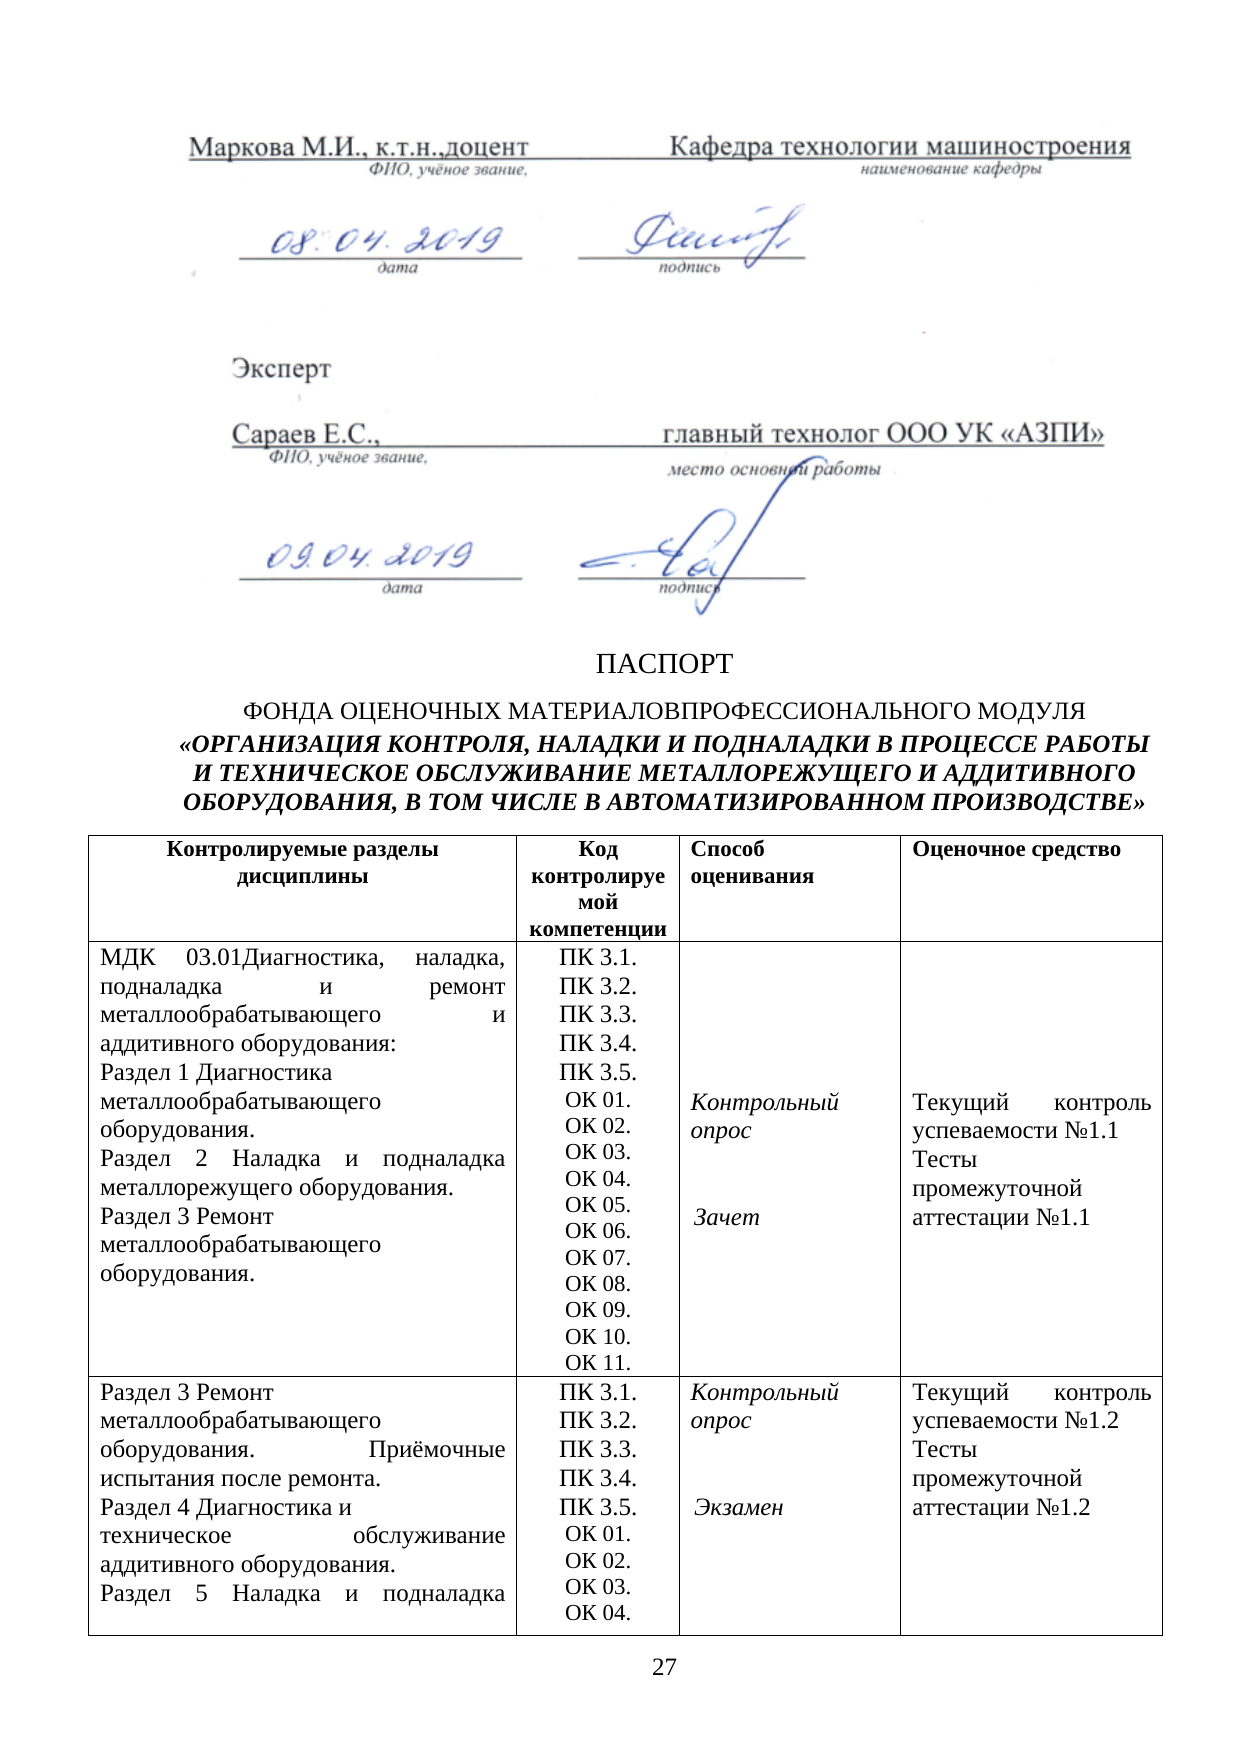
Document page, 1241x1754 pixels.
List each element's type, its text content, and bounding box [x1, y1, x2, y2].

table_cell МДК 03.01Диагностика, наладка, подналадка и ремонт металлообрабатывающего и аддитивного оборудования: Раздел 1 Диагностика металлообрабатывающего оборудования. Раздел 2 Наладка и подналадка металлорежущего оборудования. Раздел 3 Ремонт металлообрабатывающего оборудования. [89, 942, 516, 1376]
table_cell Текущий контроль успеваемости №1.1 Тесты промежуточной аттестации №1.1 [901, 942, 1162, 1376]
picture [177, 118, 1152, 629]
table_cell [680, 1377, 900, 1635]
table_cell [517, 1377, 679, 1635]
table_header Контролируемые разделы дисциплины [89, 836, 516, 941]
table_header Код контролируемой компетенции [517, 836, 679, 941]
table_cell ПК 3.1. ПК 3.2. ПК 3.3. ПК 3.4. ПК 3.5. ОК 01. ОК 02. ОК 03. ОК 04. ОК 05. ОК 06. ОК 07. ОК 08. ОК 09. ОК 10. ОК 11. [517, 942, 679, 1376]
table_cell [89, 1377, 516, 1635]
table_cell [901, 1377, 1162, 1635]
table_header Оценочное средство [901, 836, 1162, 941]
text «ОРГАНИЗАЦИЯ КОНТРОЛЯ, НАЛАДКИ И ПОДНАЛАДКИ В ПРОЦЕССЕ РАБОТЫ И ТЕХНИЧЕСКОЕ ОБСЛУЖИВАНИЕ МЕТАЛЛОРЕЖУЩЕГО И АДДИТИВНОГО ОБОРУДОВАНИЯ, В ТОМ ЧИСЛЕ В АВТОМАТИЗИРОВАННОМ ПРОИЗВОДСТВЕ» [177, 729, 1152, 815]
table_cell Контрольный опрос Зачет [680, 942, 900, 1376]
text ФОНДА ОЦЕНОЧНЫХ МАТЕРИАЛОВПРОФЕССИОНАЛЬНОГО МОДУЛЯ [177, 696, 1152, 725]
text ПАСПОРТ [177, 629, 1152, 679]
table_header Способ оценивания [680, 836, 900, 941]
